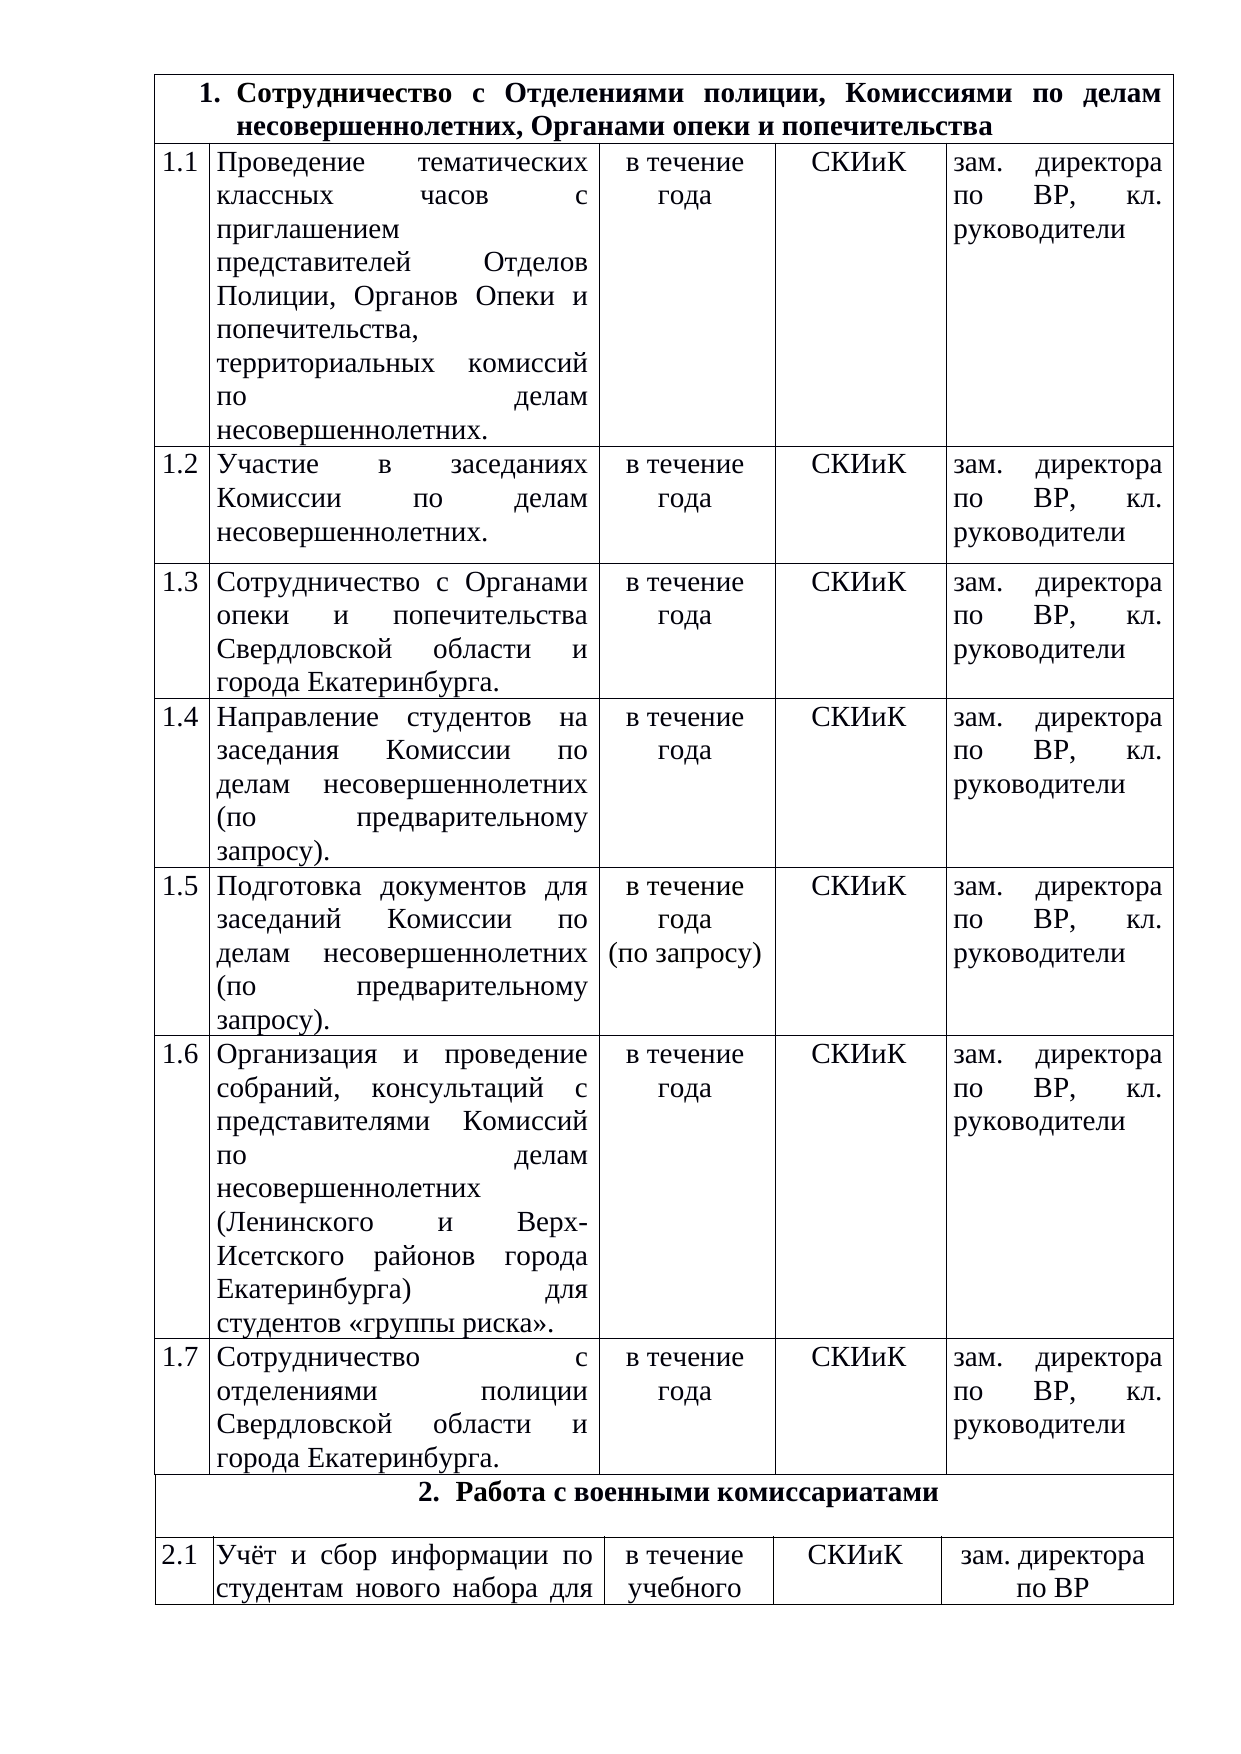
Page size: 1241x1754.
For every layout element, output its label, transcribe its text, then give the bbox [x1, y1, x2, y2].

table_cell в течение года (по запросу) [600, 868, 775, 1035]
table_cell зам. директора по ВР, кл. руководители [947, 868, 1173, 1035]
table_cell СКИиК [776, 868, 946, 1035]
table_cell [942, 1538, 1173, 1604]
table_cell зам. директора по ВР, кл. руководители [947, 1339, 1173, 1473]
table_cell в течение года [600, 1339, 775, 1473]
table_cell 2.1 [156, 1538, 213, 1604]
table_cell СКИиК [774, 1538, 941, 1604]
table_cell Сотрудничество с Отделениями полиции, Комиссиями по делам несовершеннолетних, Органами опеки и попечительства [155, 75, 1173, 143]
table_cell 1.1 [155, 144, 209, 446]
table_cell зам. директора по ВР, кл. руководители [947, 144, 1173, 446]
table_cell СКИиК [776, 447, 946, 563]
table_cell 1.3 [155, 564, 209, 698]
table_cell СКИиК [776, 699, 946, 867]
table_cell Сотрудничество с отделениями полиции Свердловской области и города Екатеринбурга. [210, 1339, 599, 1473]
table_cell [605, 1538, 773, 1604]
table_cell в течение года [600, 699, 775, 867]
table_cell Проведение тематических классных часов с приглашением представителей Отделов Полиции, Органов Опеки и попечительства, территориальных комиссий по делам несовершеннолетних. [210, 144, 599, 446]
table_cell Направление студентов на заседания Комиссии по делам несовершеннолетних (по предварительному запросу). [210, 699, 599, 867]
table_cell Работа с военными комиссариатами [156, 1475, 1173, 1536]
table_cell в течение года [600, 447, 775, 563]
table_cell зам. директора по ВР, кл. руководители [947, 447, 1173, 563]
table_cell 1.7 [155, 1339, 209, 1473]
table_cell зам. директора по ВР, кл. руководители [947, 699, 1173, 867]
table_cell 1.2 [155, 447, 209, 563]
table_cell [214, 1538, 604, 1604]
table_cell 1.5 [155, 868, 209, 1035]
table_cell зам. директора по ВР, кл. руководители [947, 1036, 1173, 1338]
table_cell 1.4 [155, 699, 209, 867]
table_cell СКИиК [776, 1036, 946, 1338]
table_cell 1.6 [155, 1036, 209, 1338]
table_cell зам. директора по ВР, кл. руководители [947, 564, 1173, 698]
table_cell СКИиК [776, 564, 946, 698]
table_cell Сотрудничество с Органами опеки и попечительства Свердловской области и города Екатеринбурга. [210, 564, 599, 698]
table_cell СКИиК [776, 144, 946, 446]
table_cell Организация и проведение собраний, консультаций с представителями Комиссий по делам несовершеннолетних (Ленинского и Верх-Исетского районов города Екатеринбурга) для студентов «группы риска». [210, 1036, 599, 1338]
table_cell Участие в заседаниях Комиссии по делам несовершеннолетних. [210, 447, 599, 563]
table_cell в течение года [600, 144, 775, 446]
table_cell Подготовка документов для заседаний Комиссии по делам несовершеннолетних (по предварительному запросу). [210, 868, 599, 1035]
table_cell в течение года [600, 1036, 775, 1338]
table_cell в течение года [600, 564, 775, 698]
table_cell СКИиК [776, 1339, 946, 1473]
